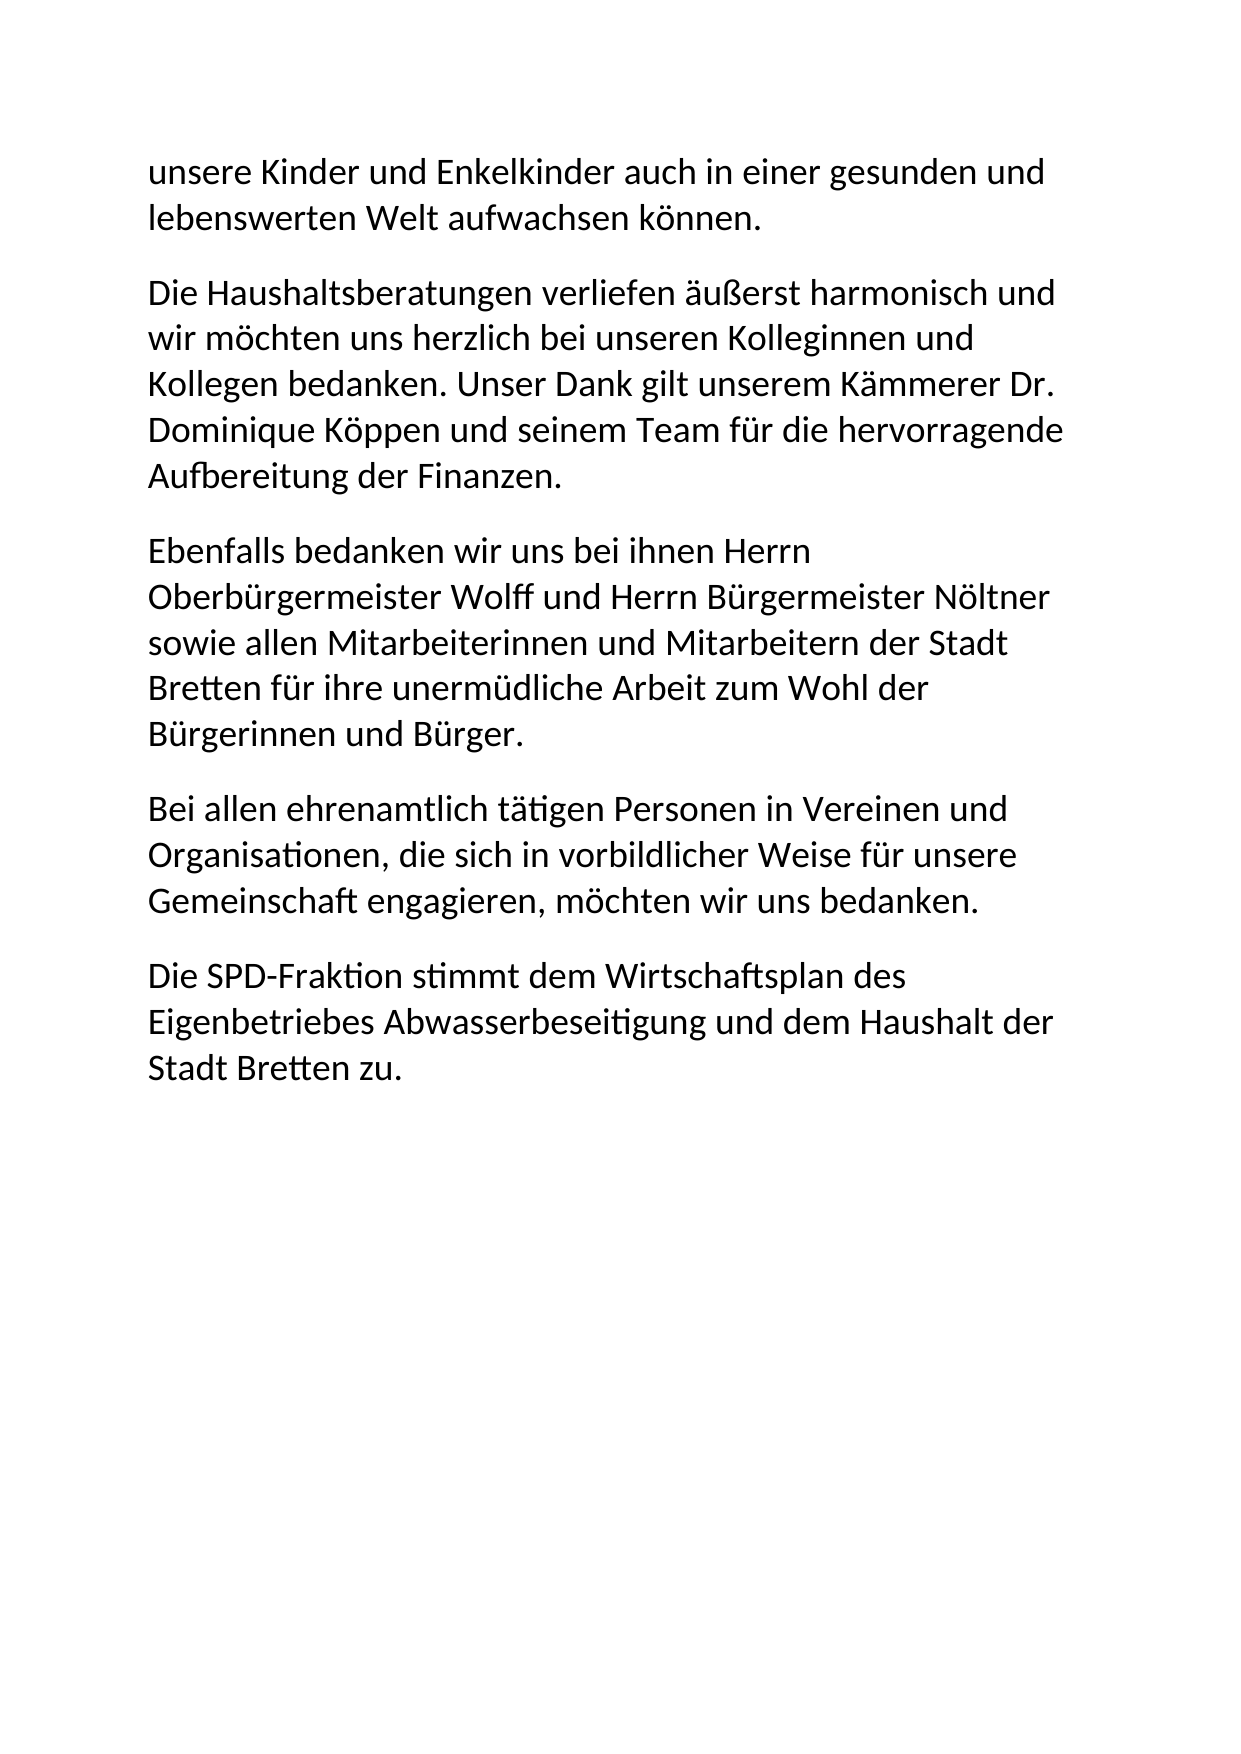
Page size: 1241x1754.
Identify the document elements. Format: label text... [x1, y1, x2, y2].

text Die Haushaltsberatungen verliefen äußerst harmonisch und wir möchten uns herzlich bei unseren Kolleginnen und Kollegen bedanken. Unser Dank gilt unserem Kämmerer Dr. Dominique Köppen und seinem Team für die hervorragende Aufbereitung der Finanzen. [148, 268, 1093, 498]
text Die SPD-Fraktion stimmt dem Wirtschaftsplan des Eigenbetriebes Abwasserbeseitigung und dem Haushalt der Stadt Bretten zu. [148, 952, 1093, 1089]
text Ebenfalls bedanken wir uns bei ihnen Herrn Oberbürgermeister Wolff und Herrn Bürgermeister Nöltner sowie allen Mitarbeiterinnen und Mitarbeitern der Stadt Bretten für ihre unermüdliche Arbeit zum Wohl der Bürgerinnen und Bürger. [148, 527, 1093, 756]
text Bei allen ehrenamtlich tätigen Personen in Vereinen und Organisationen, die sich in vorbildlicher Weise für unsere Gemeinschaft engagieren, möchten wir uns bedanken. [148, 785, 1093, 923]
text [148, 148, 1093, 239]
